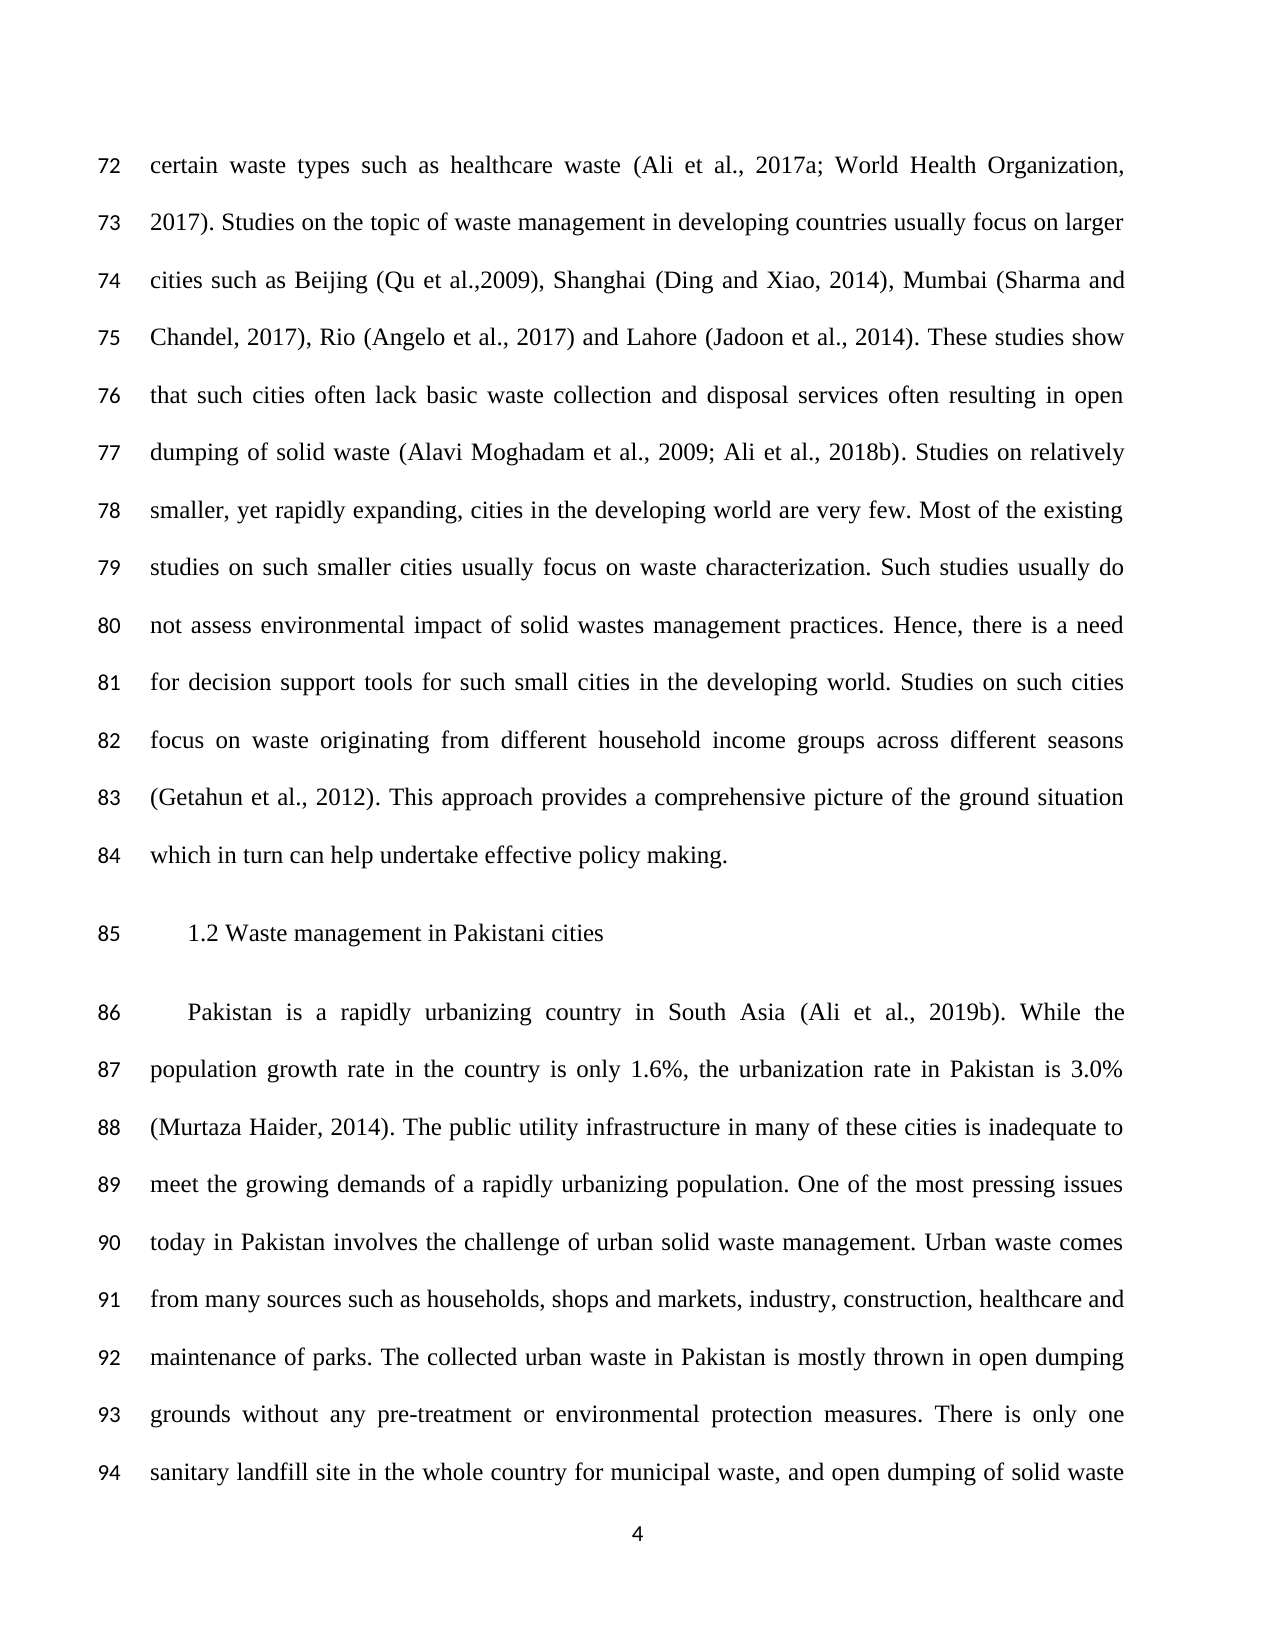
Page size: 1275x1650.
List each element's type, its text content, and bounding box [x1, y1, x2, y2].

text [150, 997, 1125, 1485]
text 1.2 Waste management in Pakistani cities [150, 918, 1125, 947]
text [150, 150, 1125, 869]
